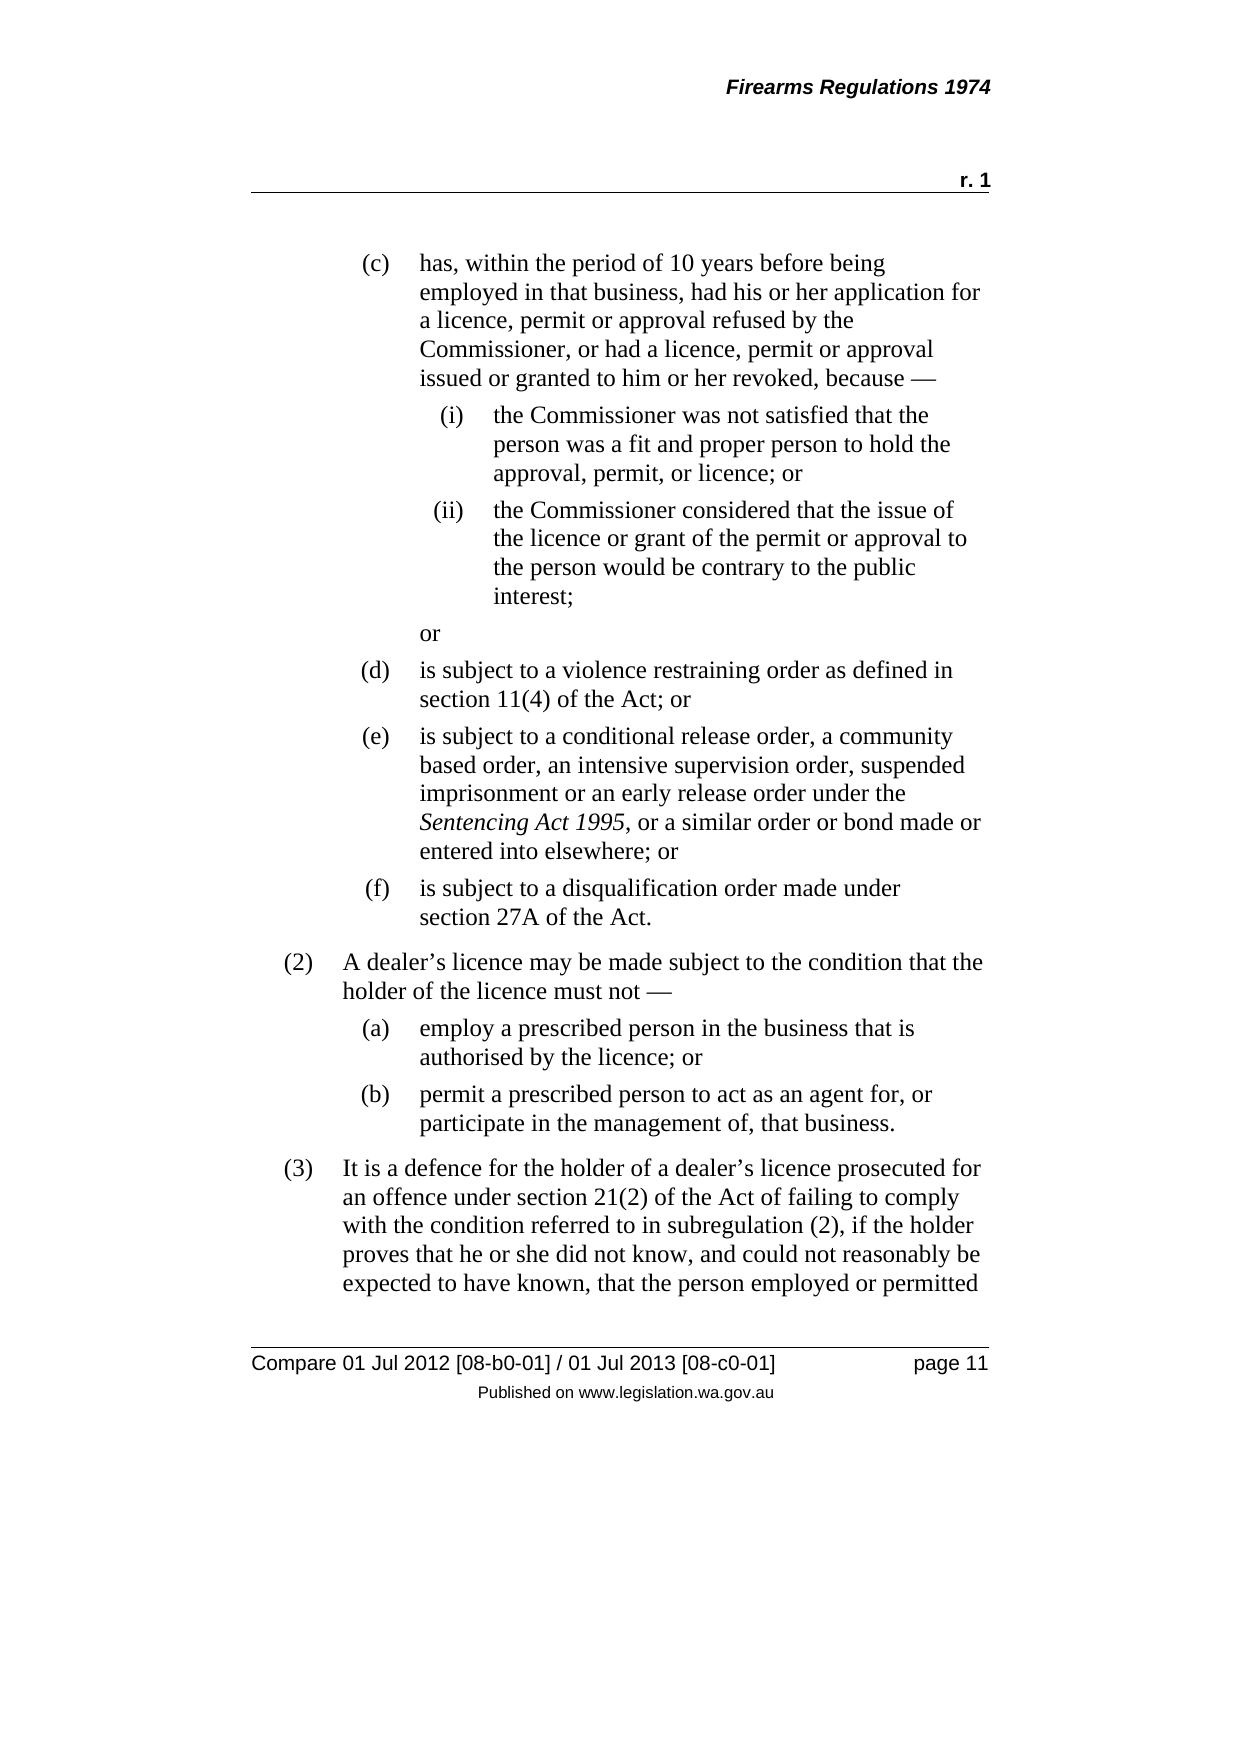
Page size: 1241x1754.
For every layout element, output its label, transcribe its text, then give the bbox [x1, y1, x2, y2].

text (f) is subject to a disqualification order made under section 27A of the Act. [251, 873, 989, 931]
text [251, 1153, 989, 1297]
text (e) is subject to a conditional release order, a community based order, an intensive supervision order, suspended imprisonment or an early release order under the Sentencing Act 1995, or a similar order or bond made or entered into elsewhere; or [251, 721, 989, 865]
text (d) is subject to a violence restraining order as defined in section 11(4) of the Act; or [251, 655, 989, 713]
text (ii) the Commissioner considered that the issue of the licence or grant of the permit or approval to the person would be contrary to the public interest; [251, 495, 989, 610]
text or [251, 618, 989, 647]
text (i) the Commissioner was not satisfied that the person was a fit and proper person to hold the approval, permit, or licence; or [251, 400, 989, 486]
text (2) A dealer’s licence may be made subject to the condition that the holder of the licence must not — [251, 947, 989, 1005]
text (b) permit a prescribed person to act as an agent for, or participate in the management of, that business. [251, 1079, 989, 1136]
text (a) employ a prescribed person in the business that is authorised by the licence; or [251, 1013, 989, 1071]
text (c) has, within the period of 10 years before being employed in that business, had his or her application for a licence, permit or approval refused by the Commissioner, or had a licence, permit or approval issued or granted to him or her revoked, because — [251, 248, 989, 392]
